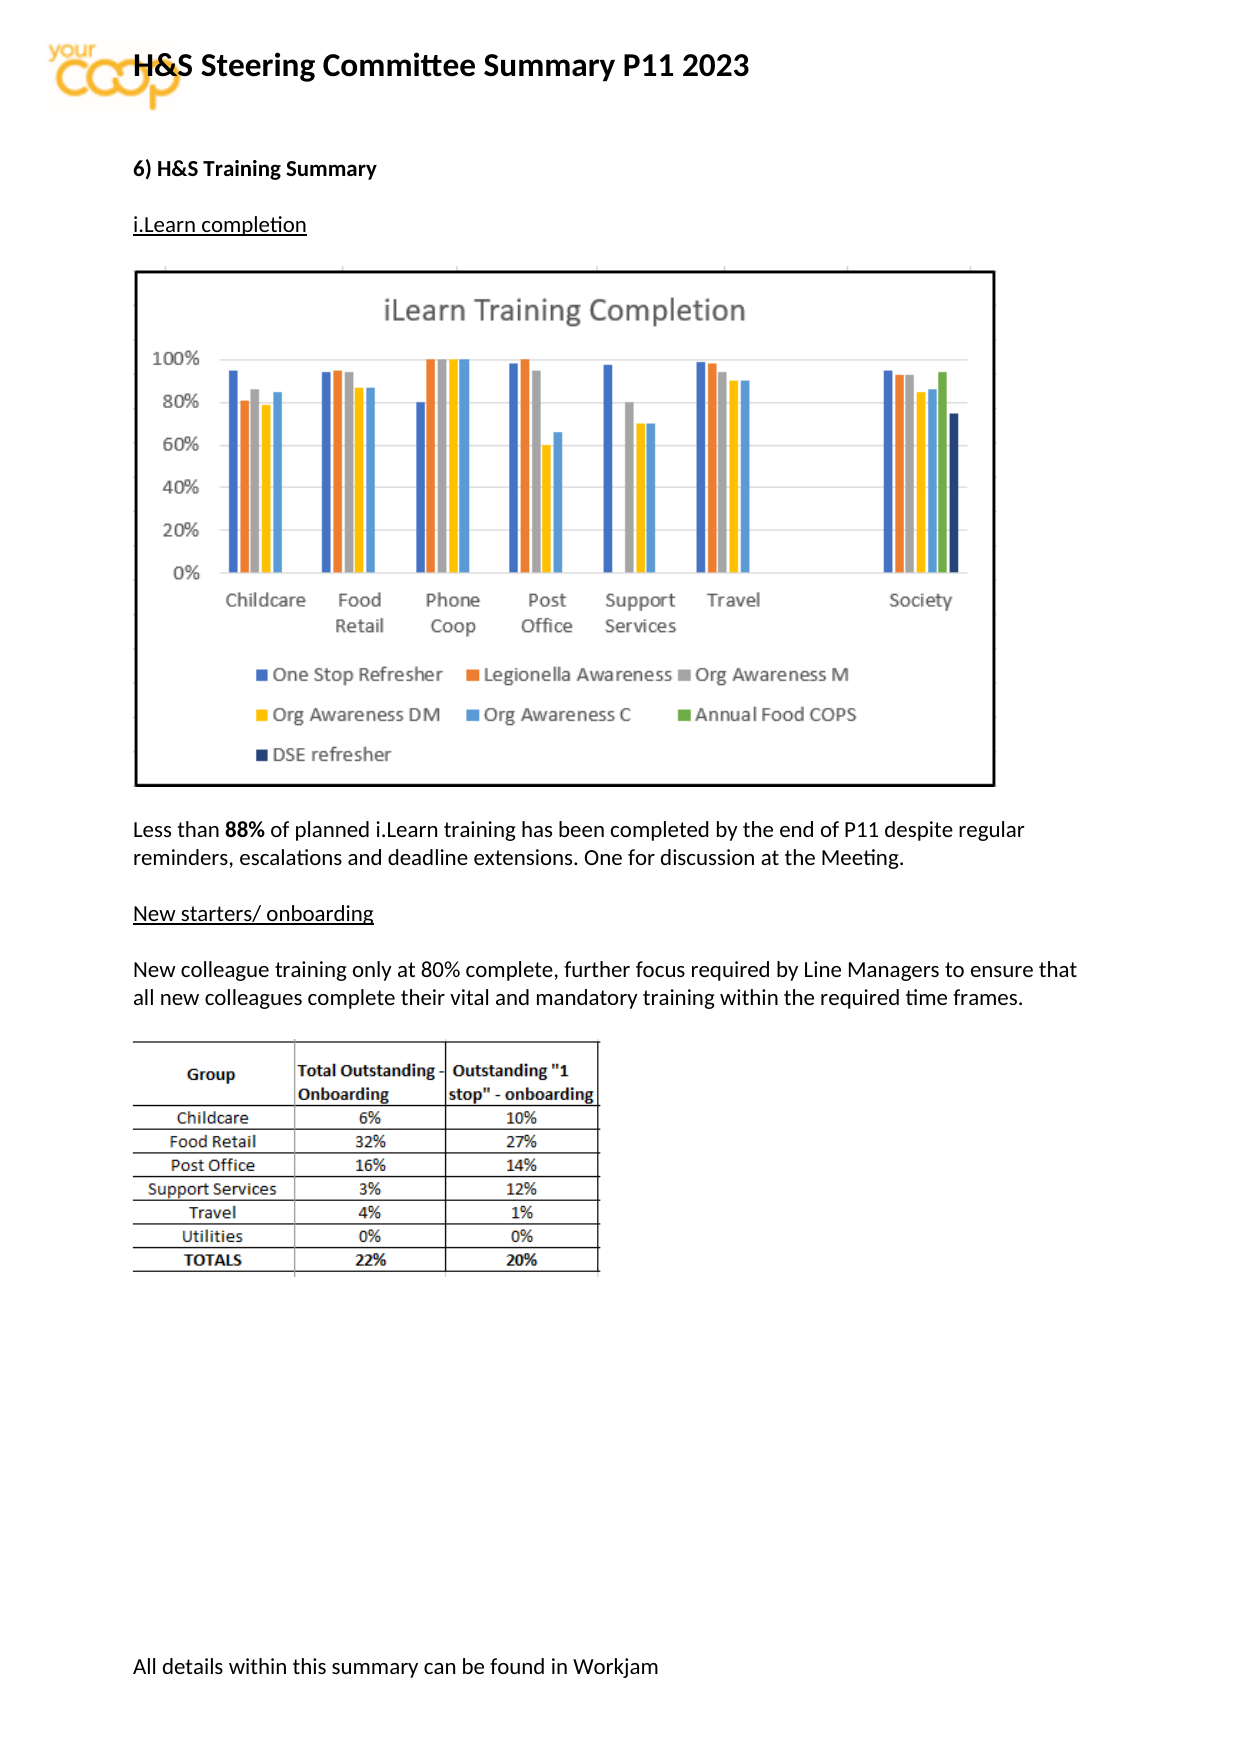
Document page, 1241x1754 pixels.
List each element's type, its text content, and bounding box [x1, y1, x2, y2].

text Less than 88% of planned i.Learn training has been completed by the end of P11 despite regular reminders, escalations and deadline extensions. One for discussion at the Meeting. [133, 815, 1090, 871]
text 6) H&S Training Summary [133, 154, 1090, 182]
text New colleague training only at 80% complete, further focus required by Line Managers to ensure that all new colleagues complete their vital and mandatory training within the required time frames. [133, 955, 1090, 1011]
picture [132, 1039, 601, 1277]
picture [15, 25, 208, 133]
text i.Learn completion [133, 210, 1090, 238]
text New starters/ onboarding [133, 899, 1090, 927]
picture [132, 266, 997, 787]
